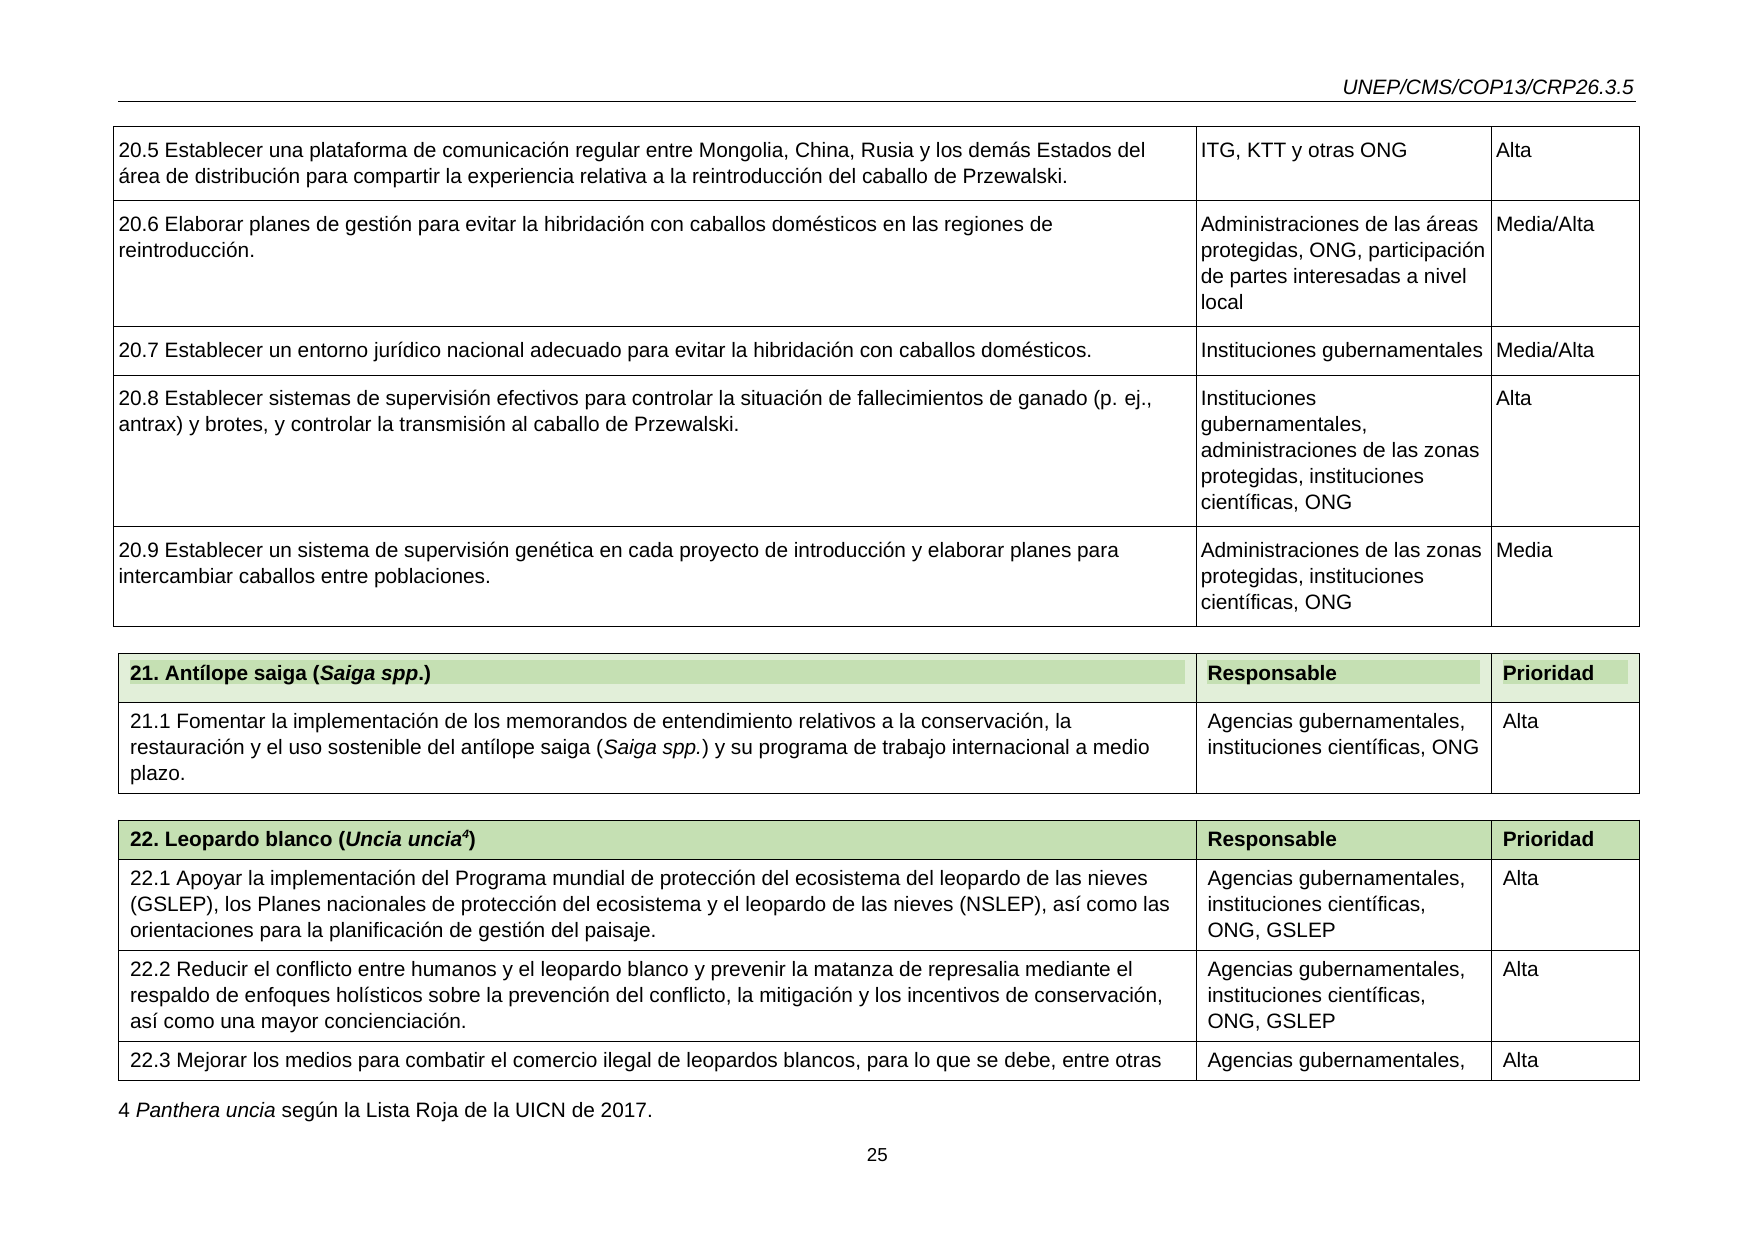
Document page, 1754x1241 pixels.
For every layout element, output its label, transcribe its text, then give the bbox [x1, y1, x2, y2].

table_header 22. Leopardo blanco (Uncia uncia) [119, 821, 1196, 859]
table_cell Instituciones gubernamentales, administraciones de las zonas protegidas, instituciones científicas, ONG [1197, 376, 1491, 526]
table_cell Media [1492, 527, 1639, 626]
table_cell Media/Alta [1492, 201, 1639, 326]
table_cell Alta [1492, 1042, 1639, 1080]
table_cell 20.7 Establecer un entorno jurídico nacional adecuado para evitar la hibridación con caballos domésticos. [114, 327, 1196, 374]
table_cell Agencias gubernamentales, instituciones científicas, ONG [1197, 703, 1491, 793]
table_cell Agencias gubernamentales, instituciones científicas, ONG, GSLEP [1197, 951, 1491, 1041]
table_cell Instituciones gubernamentales [1197, 327, 1491, 374]
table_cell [119, 1042, 1196, 1080]
table_cell 22.1 Apoyar la implementación del Programa mundial de protección del ecosistema del leopardo de las nieves (GSLEP), los Planes nacionales de protección del ecosistema y el leopardo de las nieves (NSLEP), así como las orientaciones para la planificación de gestión del paisaje. [119, 860, 1196, 950]
table_cell Media/Alta [1492, 327, 1639, 374]
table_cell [1197, 1042, 1491, 1080]
table_cell Alta [1492, 376, 1639, 526]
table_cell 22.2 Reducir el conflicto entre humanos y el leopardo blanco y prevenir la matanza de represalia mediante el respaldo de enfoques holísticos sobre la prevención del conflicto, la mitigación y los incentivos de conservación, así como una mayor concienciación. [119, 951, 1196, 1041]
table_header Prioridad [1492, 654, 1639, 702]
table_cell Agencias gubernamentales, instituciones científicas, ONG, GSLEP [1197, 860, 1491, 950]
table_cell 20.5 Establecer una plataforma de comunicación regular entre Mongolia, China, Rusia y los demás Estados del área de distribución para compartir la experiencia relativa a la reintroducción del caballo de Przewalski. [114, 127, 1196, 200]
table_cell ITG, KTT y otras ONG [1197, 127, 1491, 200]
table_cell Administraciones de las zonas protegidas, instituciones científicas, ONG [1197, 527, 1491, 626]
table_header Responsable [1197, 654, 1491, 702]
table_header Prioridad [1492, 821, 1639, 859]
table_cell Alta [1492, 951, 1639, 1041]
table_cell Alta [1492, 860, 1639, 950]
table_cell Administraciones de las áreas protegidas, ONG, participación de partes interesadas a nivel local [1197, 201, 1491, 326]
table_cell 20.9 Establecer un sistema de supervisión genética en cada proyecto de introducción y elaborar planes para intercambiar caballos entre poblaciones. [114, 527, 1196, 626]
table_header Responsable [1197, 821, 1491, 859]
table_cell Alta [1492, 703, 1639, 793]
table_cell Alta [1492, 127, 1639, 200]
table_cell 20.8 Establecer sistemas de supervisión efectivos para controlar la situación de fallecimientos de ganado (p. ej., antrax) y brotes, y controlar la transmisión al caballo de Przewalski. [114, 376, 1196, 526]
table_cell 21.1 Fomentar la implementación de los memorandos de entendimiento relativos a la conservación, la restauración y el uso sostenible del antílope saiga (Saiga spp.) y su programa de trabajo internacional a medio plazo. [119, 703, 1196, 793]
table_header 21. Antílope saiga (Saiga spp.) [119, 654, 1196, 702]
table_cell 20.6 Elaborar planes de gestión para evitar la hibridación con caballos domésticos en las regiones de reintroducción. [114, 201, 1196, 326]
